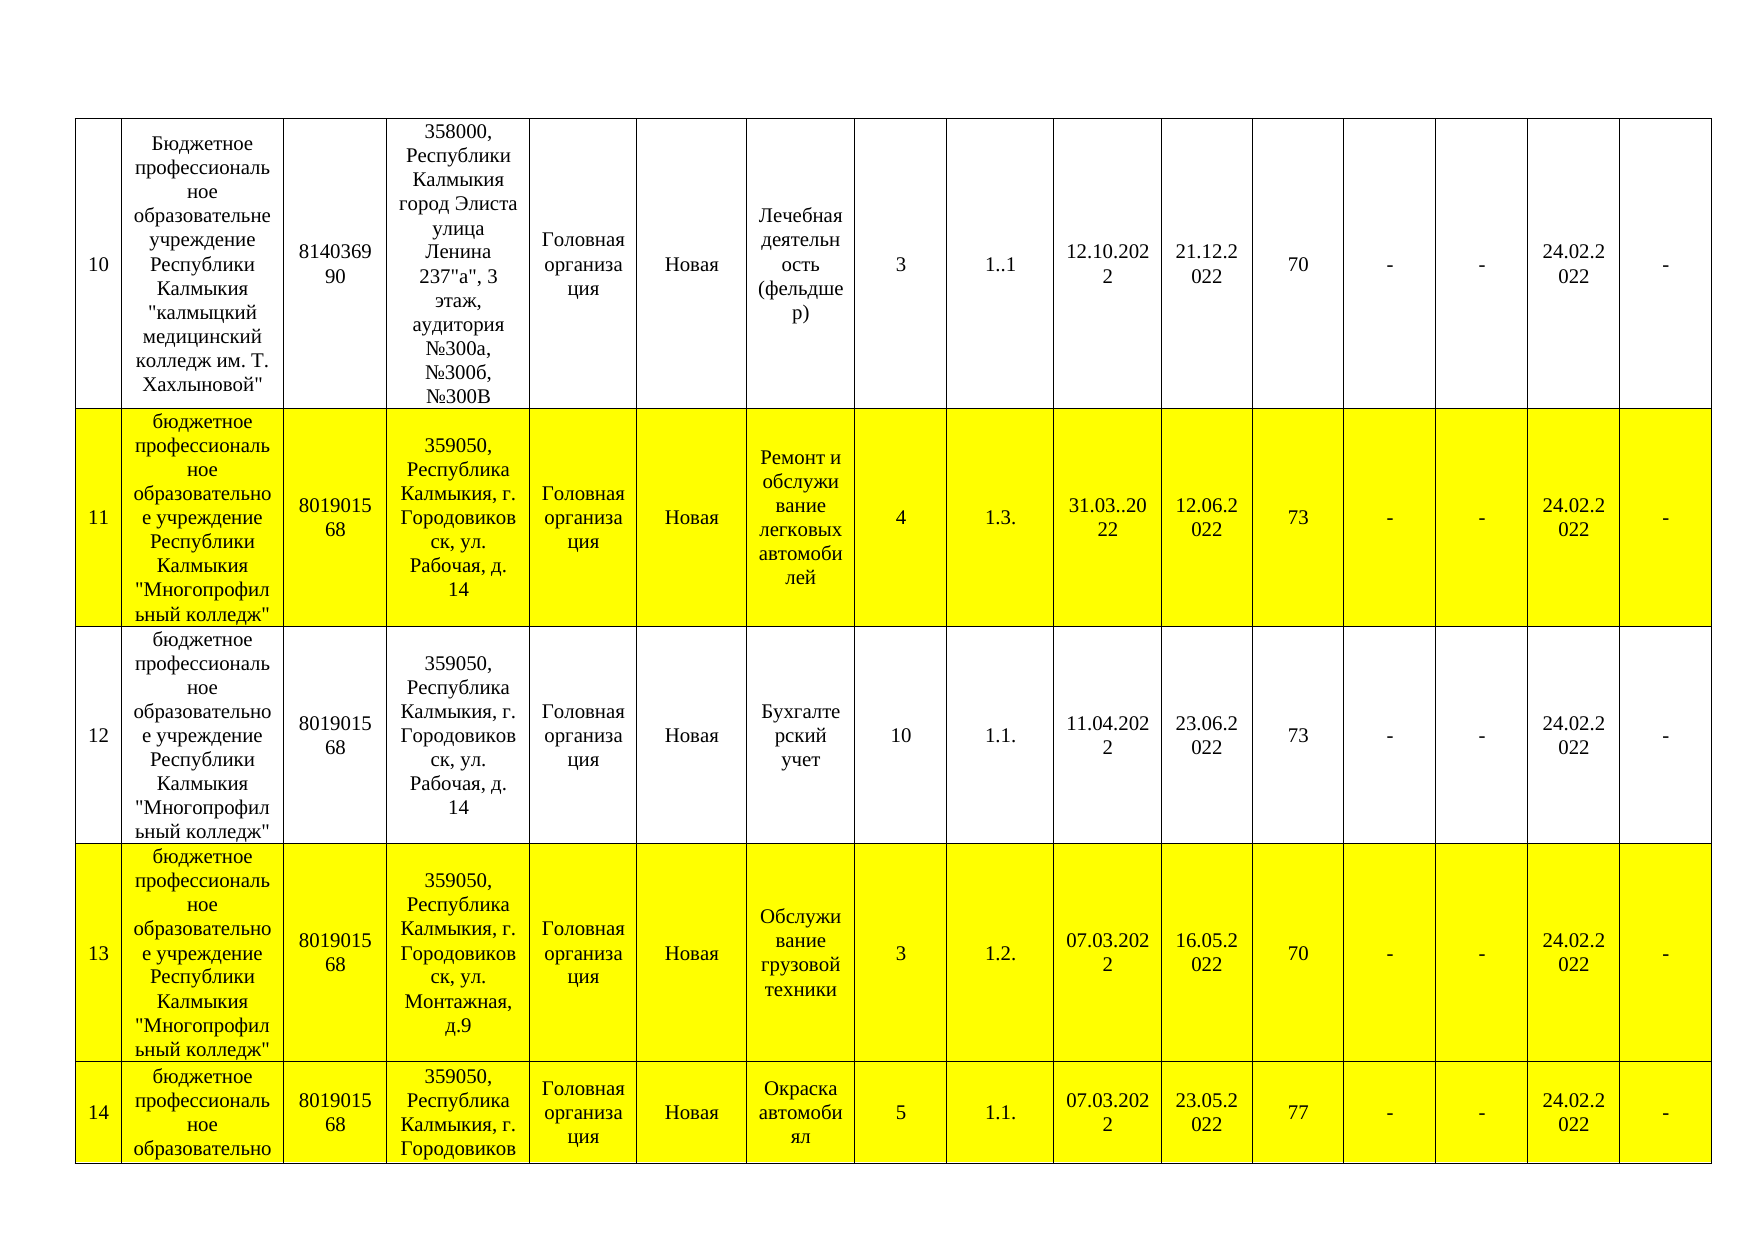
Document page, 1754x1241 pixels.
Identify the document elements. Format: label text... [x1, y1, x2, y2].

table_cell Новая [637, 1062, 746, 1162]
table_cell - [1344, 627, 1435, 843]
table_cell 12.10.2022 [1054, 119, 1161, 408]
table_cell 07.03.2022 [1054, 844, 1161, 1061]
table_cell - [1344, 844, 1435, 1061]
table_cell 12 [76, 627, 121, 843]
table_cell - [1344, 1062, 1435, 1162]
table_cell - [1436, 844, 1527, 1061]
table_cell - [1620, 627, 1711, 843]
table_cell Бухгалтерский учет [747, 627, 854, 843]
table_cell 16.05.2022 [1162, 844, 1252, 1061]
table_cell 13 [76, 844, 121, 1061]
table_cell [122, 119, 283, 408]
table_cell 801901568 [284, 627, 386, 843]
table_cell 70 [1253, 119, 1343, 408]
table_cell бюджетное профессиональное образовательное учреждение Республики Калмыкия "Многопрофильный колледж" [122, 844, 283, 1061]
table_cell 4 [855, 409, 946, 626]
table_cell 14 [76, 1062, 121, 1162]
table_cell 10 [76, 119, 121, 408]
table_cell 1.2. [947, 844, 1053, 1061]
table_cell - [1620, 1062, 1711, 1162]
table_cell Лечебная деятельность (фельдшер) [747, 119, 854, 408]
table_cell 359050, Республика Калмыкия, г. Городовиковск, ул. Монтажная, д.9 [387, 844, 529, 1061]
table_cell 1..1 [947, 119, 1053, 408]
table_cell 24.02.2022 [1528, 409, 1619, 626]
table_cell 23.05.2022 [1162, 1062, 1252, 1162]
table_cell - [1620, 409, 1711, 626]
table_cell - [1344, 119, 1435, 408]
table_cell 77 [1253, 1062, 1343, 1162]
table_cell бюджетное профессиональное образовательное учреждение Республики Калмыкия "Многопрофильный колледж" [122, 409, 283, 626]
table_cell 1.3. [947, 409, 1053, 626]
table_cell 73 [1253, 409, 1343, 626]
table_cell Новая [637, 119, 746, 408]
table_cell 70 [1253, 844, 1343, 1061]
table_cell 10 [855, 627, 946, 843]
table_cell 801901568 [284, 1062, 386, 1162]
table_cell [530, 1062, 636, 1162]
table_cell - [1620, 119, 1711, 408]
table_cell 07.03.2022 [1054, 1062, 1161, 1162]
table_cell 3 [855, 844, 946, 1061]
table_cell Новая [637, 409, 746, 626]
table_cell - [1436, 1062, 1527, 1162]
table_cell 814036990 [284, 119, 386, 408]
table_cell Окраска автомобиял [747, 1062, 854, 1162]
table_cell Головная организация [530, 844, 636, 1061]
table_cell Ремонт и обслуживание легковых автомобилей [747, 409, 854, 626]
table_cell 21.12.2022 [1162, 119, 1252, 408]
table_cell 1.1. [947, 1062, 1053, 1162]
table_cell 3 [855, 119, 946, 408]
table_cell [530, 119, 636, 408]
table_cell 24.02.2022 [1528, 627, 1619, 843]
table_cell Головная организация [530, 409, 636, 626]
table_cell 73 [1253, 627, 1343, 843]
table_cell 1.1. [947, 627, 1053, 843]
table_cell 24.02.2022 [1528, 119, 1619, 408]
table_cell Новая [637, 844, 746, 1061]
table_cell 359050, Республика Калмыкия, г. Городовиковск, ул. Рабочая, д. 14 [387, 627, 529, 843]
table_cell 12.06.2022 [1162, 409, 1252, 626]
table_cell 359050, Республика Калмыкия, г. Городовиковск, ул. Рабочая, д. 14 [387, 409, 529, 626]
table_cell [387, 1062, 529, 1162]
table_cell Обслуживание грузовой техники [747, 844, 854, 1061]
table_cell 11.04.2022 [1054, 627, 1161, 843]
table_cell 801901568 [284, 844, 386, 1061]
table_cell 358000, Республики Калмыкия город Элиста улица Ленина 237"а", 3 этаж, аудитория №300а, №300б, №300В [387, 119, 529, 408]
table_cell 31.03..2022 [1054, 409, 1161, 626]
table_cell Головная организация [530, 627, 636, 843]
table_cell - [1620, 844, 1711, 1061]
table_cell бюджетное профессиональное образовательное учреждение Республики Калмыкия "Многопрофильный колледж" [122, 627, 283, 843]
table_cell 24.02.2022 [1528, 1062, 1619, 1162]
table_cell 801901568 [284, 409, 386, 626]
table_cell 5 [855, 1062, 946, 1162]
table_cell - [1344, 409, 1435, 626]
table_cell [122, 1062, 283, 1162]
table_cell - [1436, 627, 1527, 843]
table_cell Новая [637, 627, 746, 843]
table_cell 24.02.2022 [1528, 844, 1619, 1061]
table_cell - [1436, 409, 1527, 626]
table_cell 11 [76, 409, 121, 626]
table_cell - [1436, 119, 1527, 408]
table_cell 23.06.2022 [1162, 627, 1252, 843]
